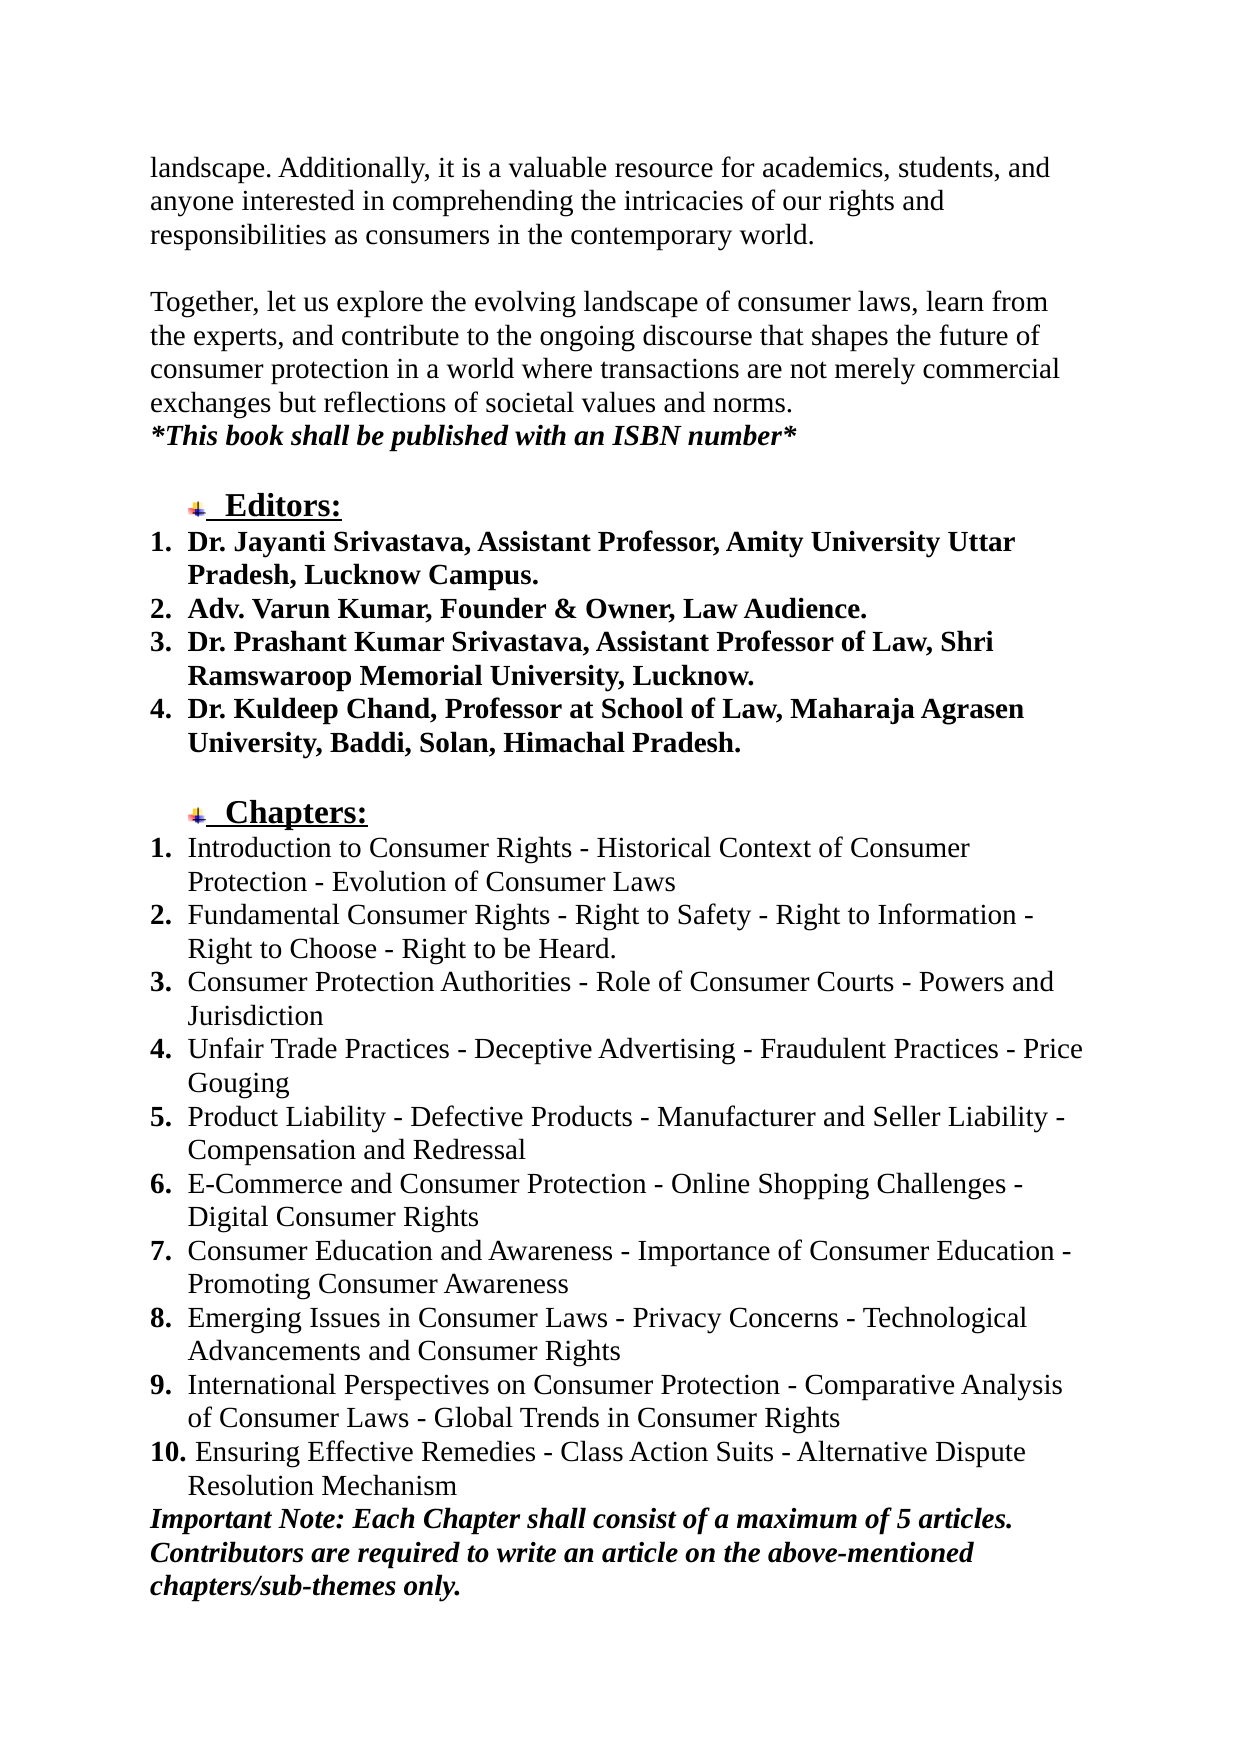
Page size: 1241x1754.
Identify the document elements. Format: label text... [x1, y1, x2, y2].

list Ensuring Effective Remedies - Class Action Suits - Alternative Dispute Resolution Mechanism [150, 1434, 1090, 1501]
list Unfair Trade Practices - Deceptive Advertising - Fraudulent Practices - Price Gouging [150, 1032, 1090, 1099]
list Editors: [187, 485, 1090, 524]
list E-Commerce and Consumer Protection - Online Shopping Challenges - Digital Consumer Rights [150, 1166, 1090, 1233]
list Dr. Jayanti Srivastava, Assistant Professor, Amity University Uttar Pradesh, Lucknow Campus. [150, 524, 1090, 591]
picture [188, 500, 206, 517]
list Emerging Issues in Consumer Laws - Privacy Concerns - Technological Advancements and Consumer Rights [150, 1300, 1090, 1367]
list Fundamental Consumer Rights - Right to Safety - Right to Information - Right to Choose - Right to be Heard. [150, 897, 1090, 964]
picture [188, 806, 206, 824]
list Dr. Prashant Kumar Srivastava, Assistant Professor of Law, Shri Ramswaroop Memorial University, Lucknow. [150, 624, 1090, 691]
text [150, 150, 1090, 251]
text Important Note: Each Chapter shall consist of a maximum of 5 articles. Contributors are required to write an article on the above-mentioned chapters/sub-themes only. [150, 1501, 1090, 1602]
list Product Liability - Defective Products - Manufacturer and Seller Liability - Compensation and Redressal [150, 1099, 1090, 1166]
list Introduction to Consumer Rights - Historical Context of Consumer Protection - Evolution of Consumer Laws [150, 830, 1090, 897]
list Adv. Varun Kumar, Founder & Owner, Law Audience. [150, 591, 1090, 624]
list Dr. Kuldeep Chand, Professor at School of Law, Maharaja Agrasen University, Baddi, Solan, Himachal Pradesh. [150, 691, 1090, 758]
list Chapters: [187, 792, 1090, 830]
text Together, let us explore the evolving landscape of consumer laws, learn from the experts, and contribute to the ongoing discourse that shapes the future of consumer protection in a world where transactions are not merely commercial exchanges but reflections of societal values and norms. [150, 284, 1090, 418]
text *This book shall be published with an ISBN number* [150, 418, 1090, 452]
list Consumer Education and Awareness - Importance of Consumer Education - Promoting Consumer Awareness [150, 1233, 1090, 1300]
list International Perspectives on Consumer Protection - Comparative Analysis of Consumer Laws - Global Trends in Consumer Rights [150, 1367, 1090, 1434]
list Consumer Protection Authorities - Role of Consumer Courts - Powers and Jurisdiction [150, 964, 1090, 1032]
